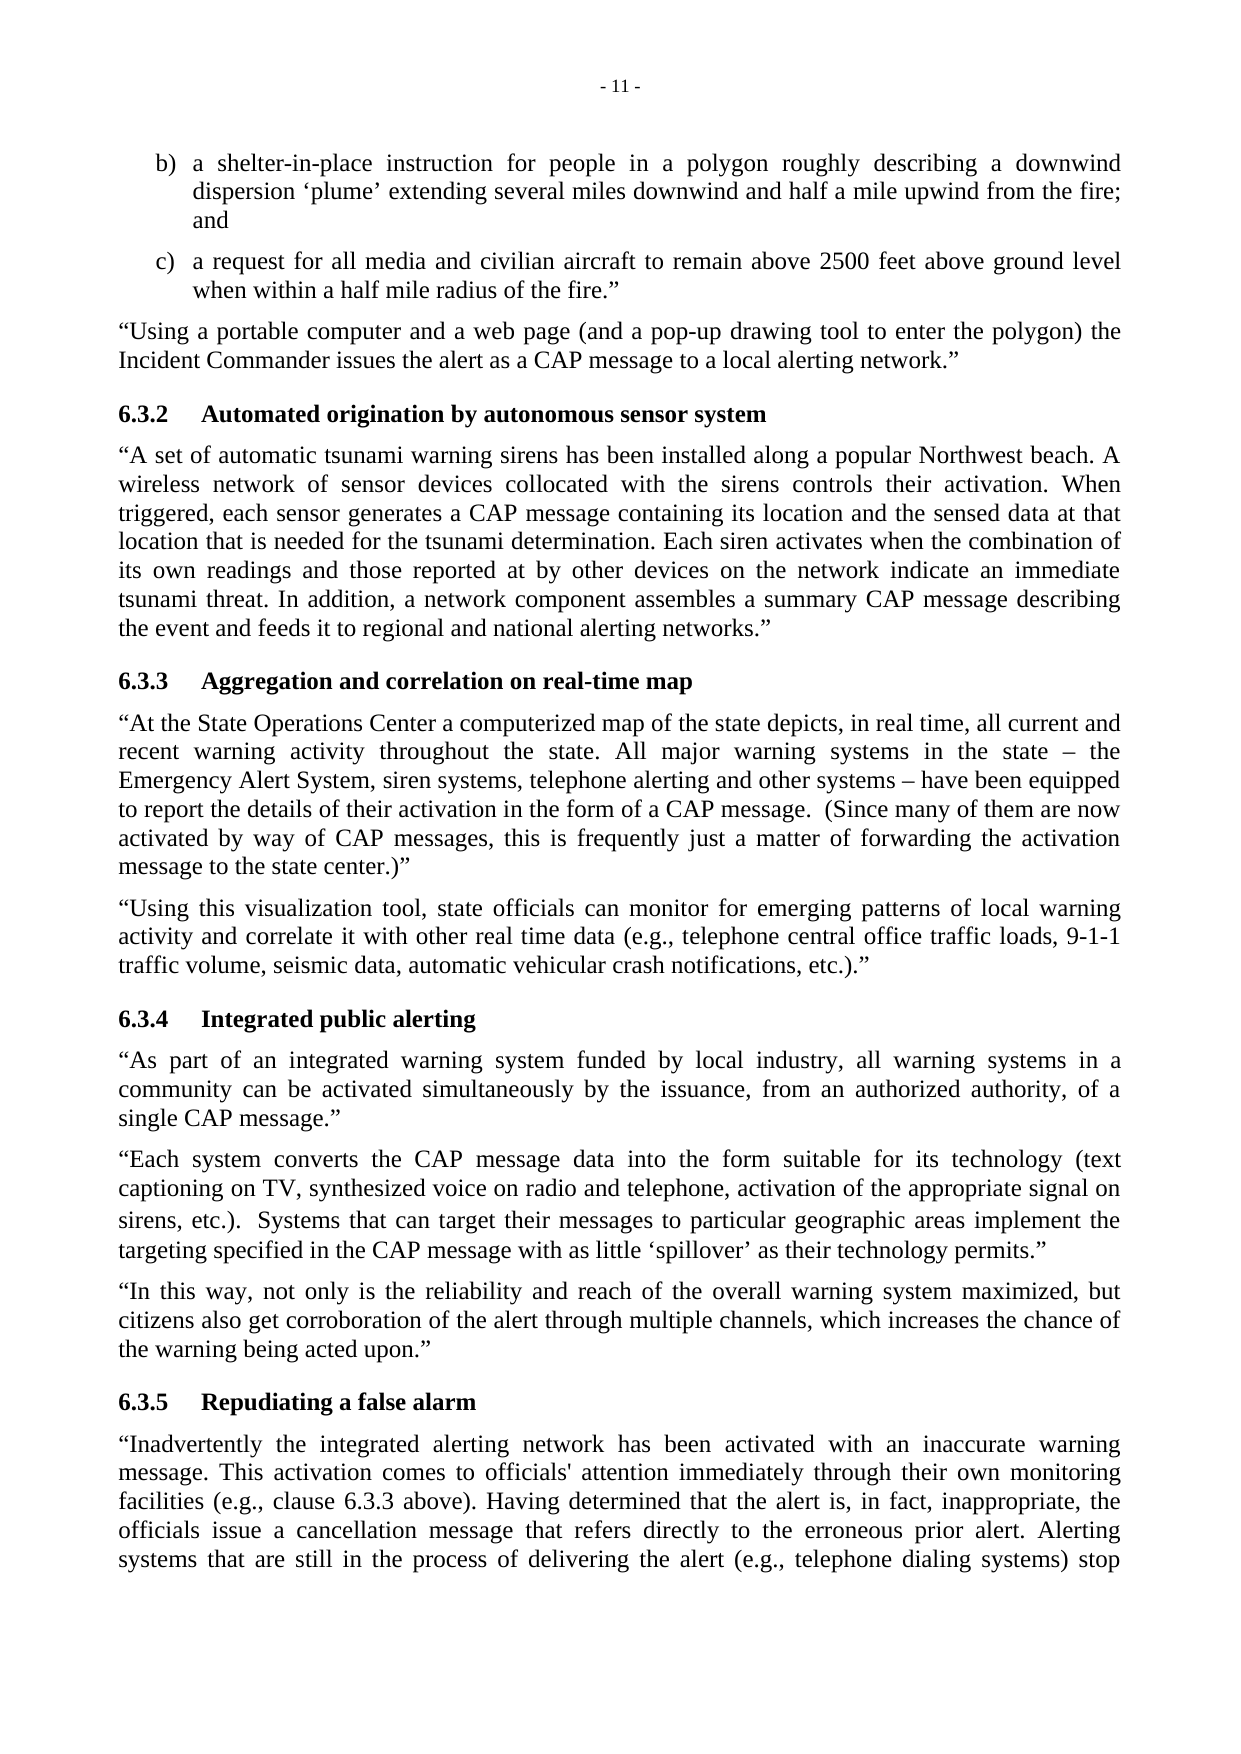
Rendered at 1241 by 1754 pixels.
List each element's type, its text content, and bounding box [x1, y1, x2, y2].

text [118, 1429, 1122, 1572]
text “Using this visualization tool, state officials can monitor for emerging patterns of local warning activity and correlate it with other real time data (e.g., telephone central office traffic loads, 9-1-1 traffic volume, seismic data, automatic vehicular crash notifications, etc.).” [118, 893, 1122, 979]
list a shelter-in-place instruction for people in a polygon roughly describing a downwind dispersion ‘plume’ extending several miles downwind and half a mile upwind from the fire; and [155, 148, 1122, 234]
subtitle 6.3.4 Integrated public alerting [118, 1004, 1122, 1033]
list a request for all media and civilian aircraft to remain above 2500 feet above ground level when within a half mile radius of the fire.” [155, 246, 1122, 304]
text “As part of an integrated warning system funded by local industry, all warning systems in a community can be activated simultaneously by the issuance, from an authorized authority, of a single CAP message.” [118, 1045, 1122, 1131]
text “Using a portable computer and a web page (and a pop-up drawing tool to enter the polygon) the Incident Commander issues the alert as a CAP message to a local alerting network.” [118, 316, 1122, 374]
text “At the State Operations Center a computerized map of the state depicts, in real time, all current and recent warning activity throughout the state. All major warning systems in the state – the Emergency Alert System, siren systems, telephone alerting and other systems – have been equipped to report the details of their activation in the form of a CAP message. (Since many of them are now activated by way of CAP messages, this is frequently just a matter of forwarding the activation message to the state center.)” [118, 708, 1122, 880]
subtitle 6.3.2 Automated origination by autonomous sensor system [118, 399, 1122, 428]
text “In this way, not only is the reliability and reach of the overall warning system maximized, but citizens also get corroboration of the alert through multiple channels, which increases the chance of the warning being acted upon.” [118, 1276, 1122, 1362]
text “A set of automatic tsunami warning sirens has been installed along a popular Northwest beach. A wireless network of sensor devices collocated with the sirens controls their activation. When triggered, each sensor generates a CAP message containing its location and the sensed data at that location that is needed for the tsunami determination. Each siren activates when the combination of its own readings and those reported at by other devices on the network indicate an immediate tsunami threat. In addition, a network component assembles a summary CAP message describing the event and feeds it to regional and national alerting networks.” [118, 440, 1122, 641]
text “Each system converts the CAP message data into the form suitable for its technology (text captioning on TV, synthesized voice on radio and telephone, activation of the appropriate signal on sirens, etc.). Systems that can target their messages to particular geographic areas implement the targeting specified in the CAP message with as little ‘spillover’ as their technology permits.” [118, 1144, 1122, 1264]
subtitle 6.3.5 Repudiating a false alarm [118, 1387, 1122, 1416]
subtitle 6.3.3 Aggregation and correlation on real-time map [118, 666, 1122, 695]
